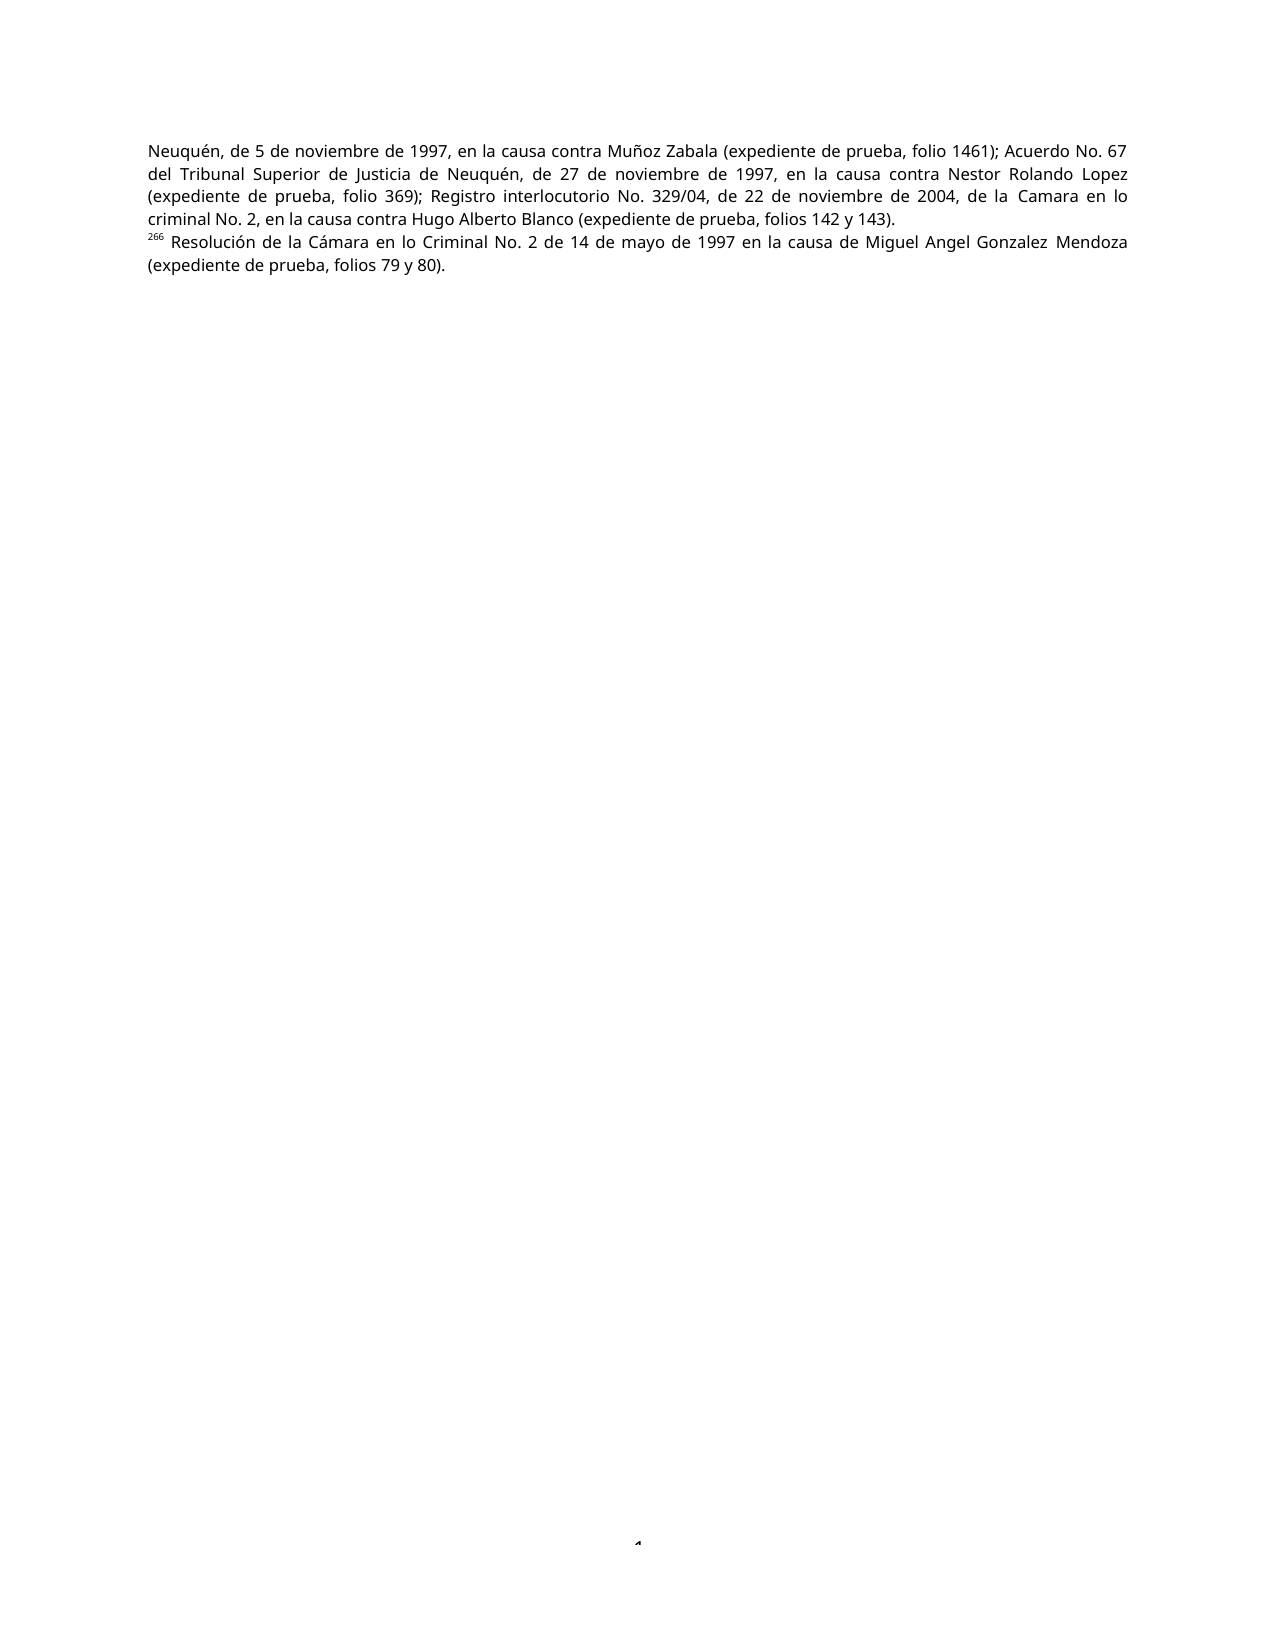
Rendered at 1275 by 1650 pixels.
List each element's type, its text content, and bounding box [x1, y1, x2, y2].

text Neuquén, de 5 de noviembre de 1997, en la causa contra Muñoz Zabala (expediente de prueba, folio 1461); Acuerdo No. 67 del Tribunal Superior de Justicia de Neuquén, de 27 de noviembre de 1997, en la causa contra Nestor Rolando Lopez (expediente de prueba, folio 369); Registro interlocutorio No. 329/04, de 22 de noviembre de 2004, de la Camara en lo criminal No. 2, en la causa contra Hugo Alberto Blanco (expediente de prueba, folios 142 y 143). [148, 139, 1128, 230]
text 266 Resolución de la Cámara en lo Criminal No. 2 de 14 de mayo de 1997 en la causa de Miguel Angel Gonzalez Mendoza (expediente de prueba, folios 79 y 80). [148, 230, 1128, 276]
